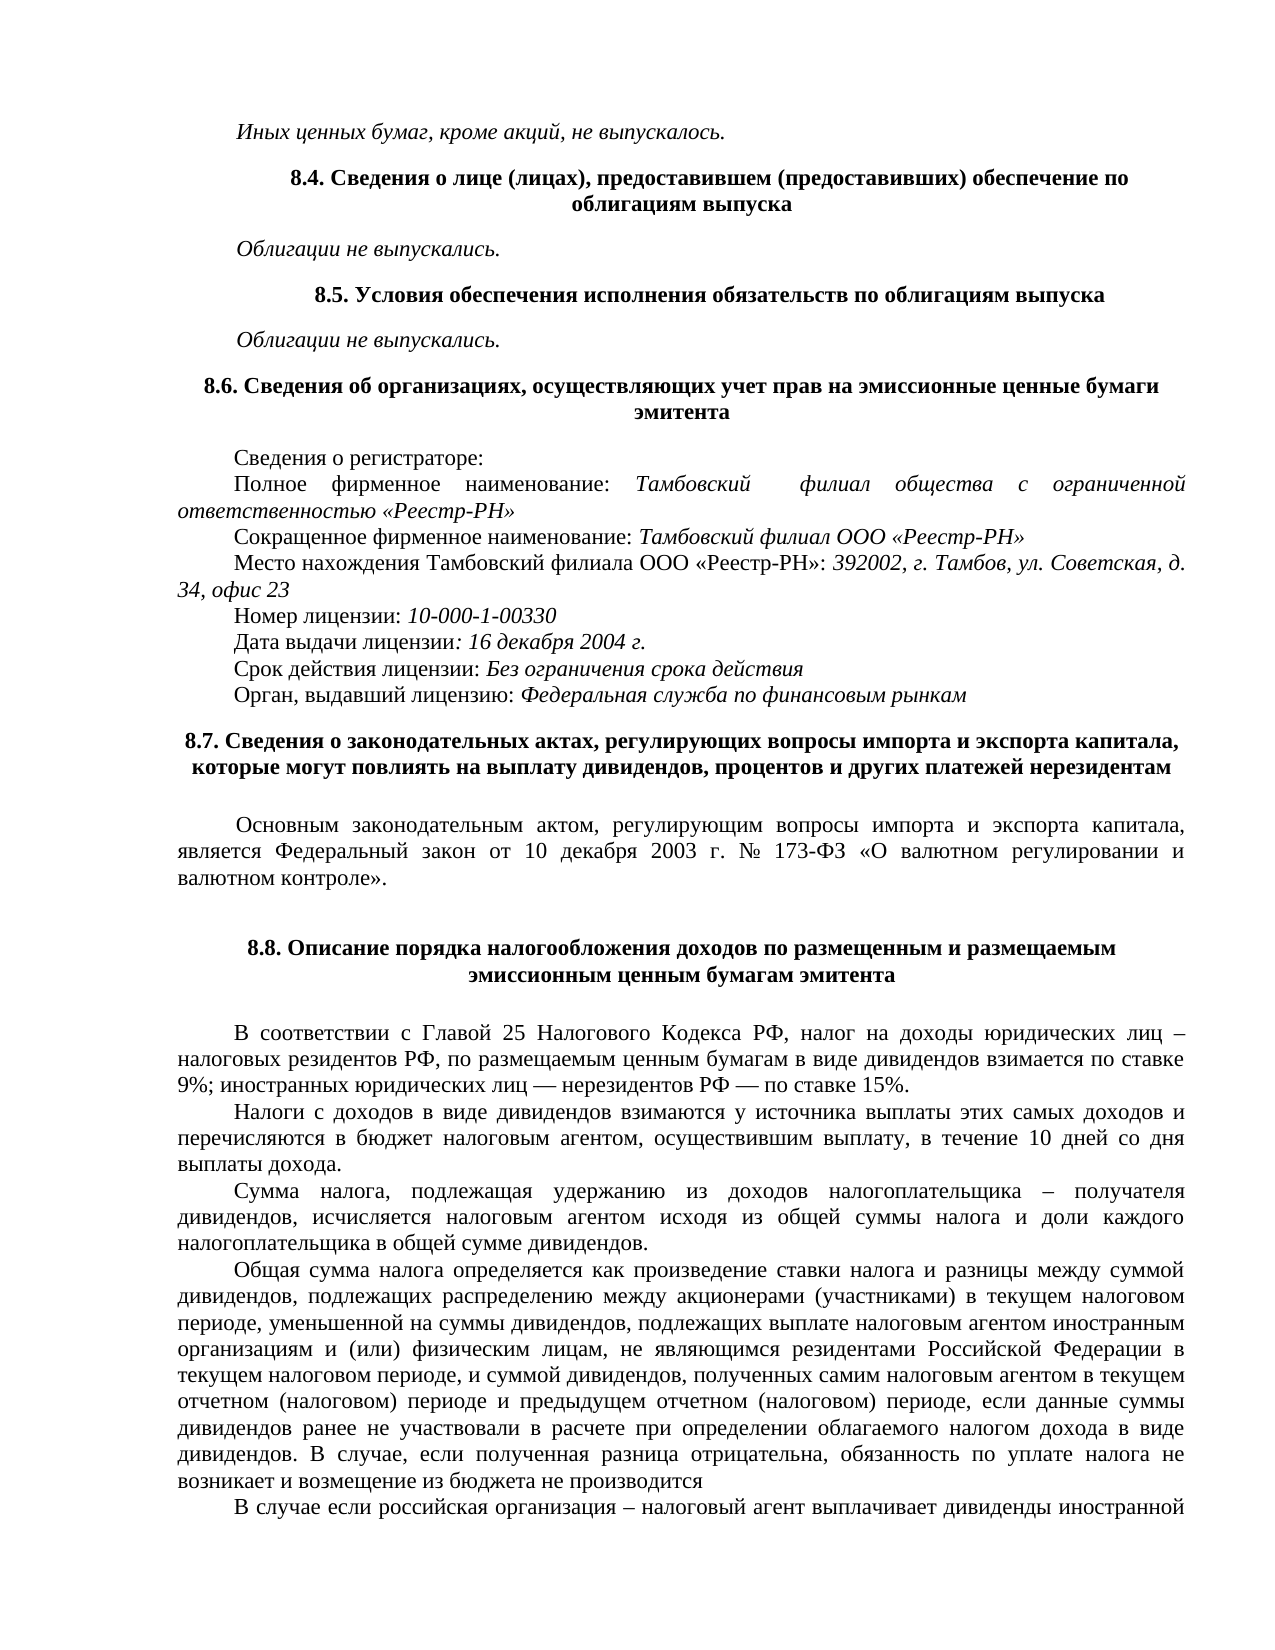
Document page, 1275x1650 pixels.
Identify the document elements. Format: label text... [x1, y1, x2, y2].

text Иных ценных бумаг, кроме акций, не выпускалось. [177, 118, 1186, 144]
text Сведения о регистраторе: [177, 444, 1186, 470]
text 8.6. Сведения об организациях, осуществляющих учет прав на эмиссионные ценные бумаги эмитента [177, 372, 1186, 425]
text Дата выдачи лицензии: 16 декабря 2004 г. [177, 628, 1186, 655]
text Налоги с доходов в виде дивидендов взимаются у источника выплаты этих самых доходов и перечисляются в бюджет налоговым агентом, осуществившим выплату, в течение 10 дней со дня выплаты дохода. [177, 1098, 1186, 1177]
text Сумма налога, подлежащая удержанию из доходов налогоплательщика – получателя дивидендов, исчисляется налоговым агентом исходя из общей суммы налога и доли каждого налогоплательщика в общей сумме дивидендов. [177, 1177, 1186, 1256]
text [177, 1493, 1186, 1519]
text 8.4. Сведения о лице (лицах), предоставившем (предоставивших) обеспечение по облигациям выпуска [177, 164, 1186, 216]
text 8.5. Условия обеспечения исполнения обязательств по облигациям выпуска [177, 281, 1186, 307]
text Облигации не выпускались. [177, 236, 1186, 262]
text Номер лицензии: 10-000-1-00330 [177, 602, 1186, 628]
text В соответствии с Главой 25 Налогового Кодекса РФ, налог на доходы юридических лиц – налоговых резидентов РФ, по размещаемым ценным бумагам в виде дивидендов взимается по ставке 9%; иностранных юридических лиц — нерезидентов РФ — по ставке 15%. [177, 1019, 1186, 1098]
text Сокращенное фирменное наименование: Тамбовский филиал ООО «Реестр-РН» [177, 523, 1186, 549]
text Место нахождения Тамбовский филиала ООО «Реестр-РН»: 392002, г. Тамбов, ул. Советская, д. 34, офис 23 [177, 549, 1186, 602]
text Полное фирменное наименование: Тамбовский филиал общества с ограниченной ответственностью «Реестр-РН» [177, 470, 1186, 523]
text 8.8. Описание порядка налогообложения доходов по размещенным и размещаемым эмиссионным ценным бумагам эмитента [177, 934, 1186, 987]
text Орган, выдавший лицензию: Федеральная служба по финансовым рынкам [177, 681, 1186, 707]
text Облигации не выпускались. [177, 327, 1186, 353]
text 8.7. Сведения о законодательных актах, регулирующих вопросы импорта и экспорта капитала, которые могут повлиять на выплату дивидендов, процентов и других платежей нерезидентам [177, 727, 1186, 779]
text Основным законодательным актом, регулирующим вопросы импорта и экспорта капитала, является Федеральный закон от 10 декабря 2003 г. № 173-ФЗ «О валютном регулировании и валютном контроле». [177, 811, 1186, 890]
text Срок действия лицензии: Без ограничения срока действия [177, 655, 1186, 681]
